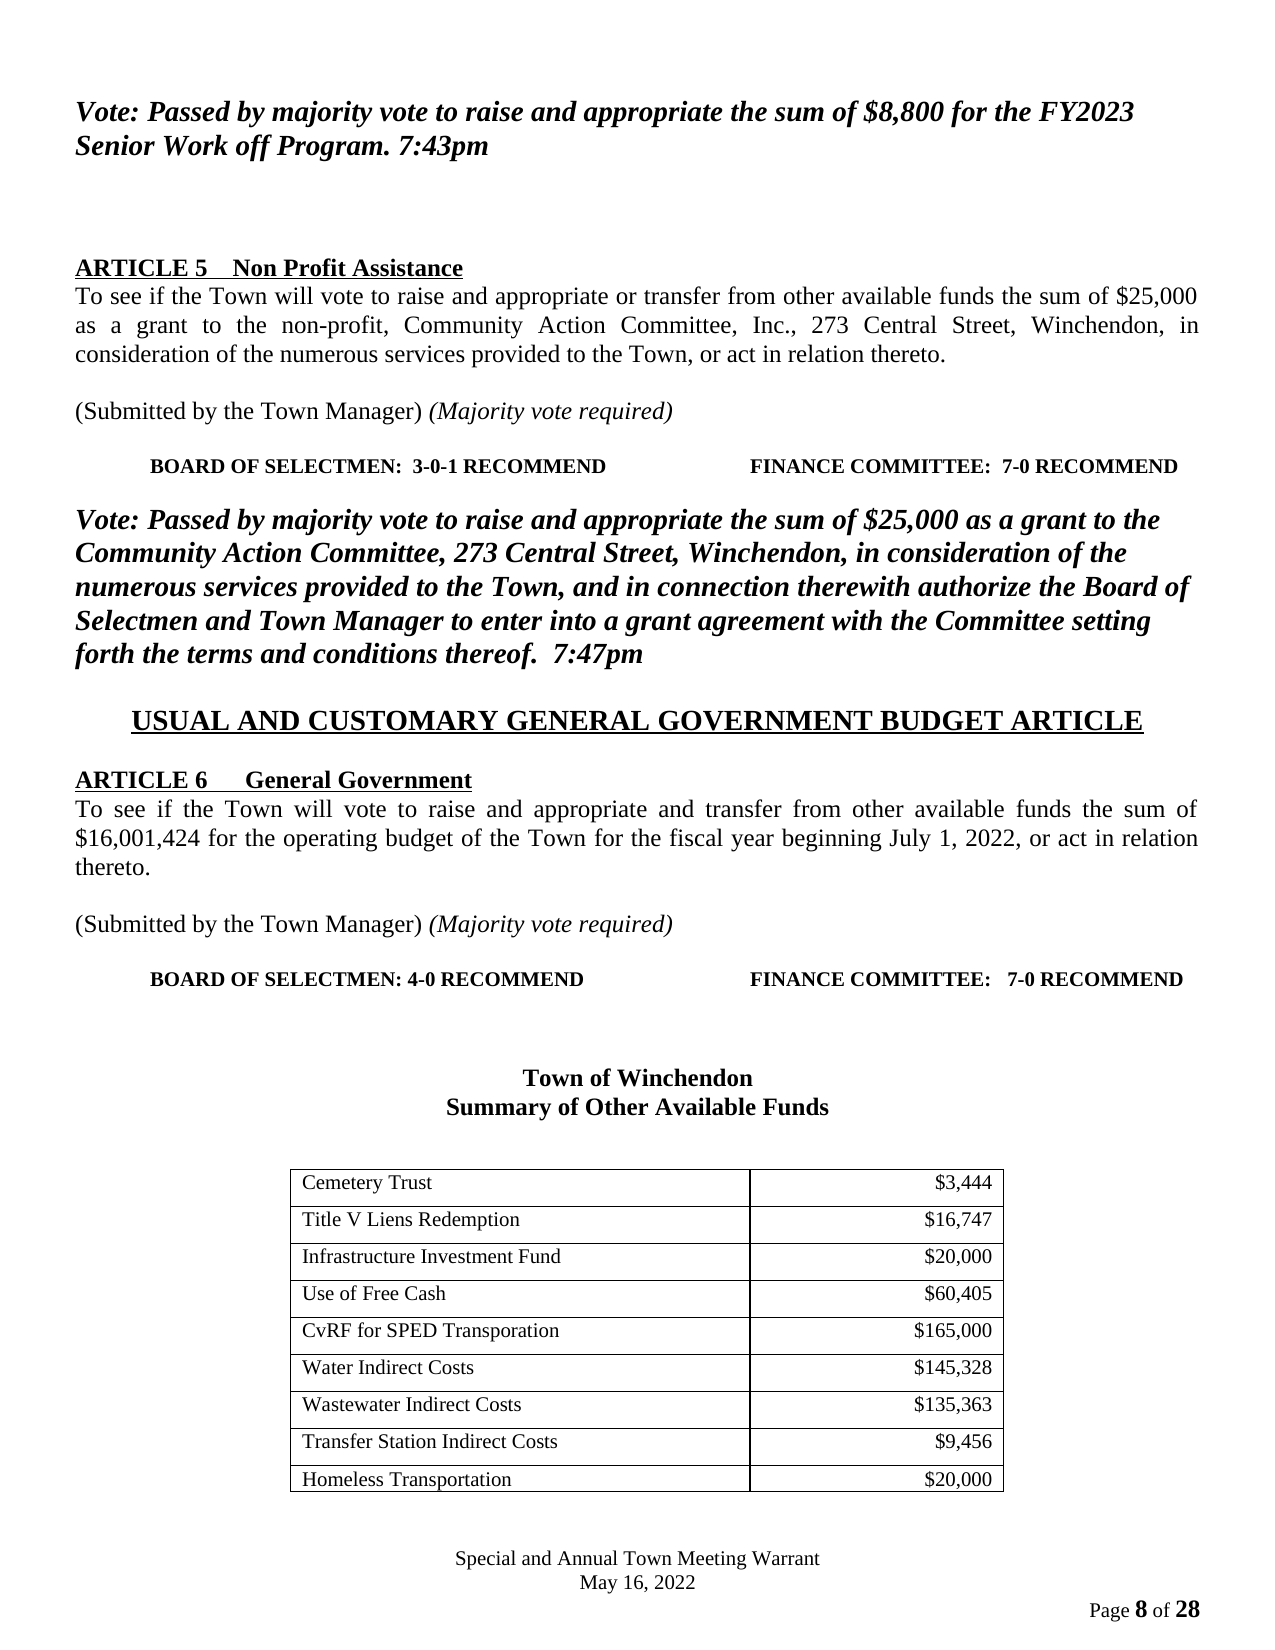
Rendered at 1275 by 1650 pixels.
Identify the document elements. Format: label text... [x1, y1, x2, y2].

table_cell CvRF for SPED Transporation [291, 1318, 749, 1354]
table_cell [291, 1466, 749, 1491]
text To see if the Town will vote to raise and appropriate or transfer from other available funds the sum of $25,000 as a grant to the non-profit, Community Action Committee, Inc., 273 Central Street, Winchendon, in consideration of the numerous services provided to the Town, or act in relation thereto. [75, 281, 1200, 368]
text Summary of Other Available Funds [75, 1092, 1200, 1121]
text To see if the Town will vote to raise and appropriate and transfer from other available funds the sum of $16,001,424 for the operating budget of the Town for the fiscal year beginning July 1, 2022, or act in relation thereto. [75, 794, 1200, 881]
table_cell Transfer Station Indirect Costs [291, 1429, 749, 1465]
table_cell $145,328 [751, 1355, 1003, 1391]
table_cell Title V Liens Redemption [291, 1207, 749, 1243]
table_header Cemetery Trust [291, 1170, 749, 1206]
table_cell Infrastructure Investment Fund [291, 1244, 749, 1280]
table_cell $20,000 [751, 1244, 1003, 1280]
text (Submitted by the Town Manager) (Majority vote required) [75, 909, 1200, 938]
text ARTICLE 6 General Government [75, 766, 1200, 794]
table_cell $60,405 [751, 1281, 1003, 1317]
table_cell $135,363 [751, 1392, 1003, 1428]
text Vote: Passed by majority vote to raise and appropriate the sum of $25,000 as a grant to the Community Action Committee, 273 Central Street, Winchendon, in consideration of the numerous services provided to the Town, and in connection therewith authorize the Board of Selectmen and Town Manager to enter into a grant agreement with the Committee setting forth the terms and conditions thereof. 7:47pm [75, 502, 1200, 670]
table_cell $20,000 [751, 1466, 1003, 1491]
table_header $3,444 [751, 1170, 1003, 1206]
table_cell $16,747 [751, 1207, 1003, 1243]
text ARTICLE 5 Non Profit Assistance [75, 253, 1200, 281]
table_cell Water Indirect Costs [291, 1355, 749, 1391]
text BOARD OF SELECTMEN: 4-0 RECOMMEND FINANCE COMMITTEE: 7-0 RECOMMEND [75, 967, 1200, 991]
text Vote: Passed by majority vote to raise and appropriate the sum of $8,800 for the FY2023 Senior Work off Program. 7:43pm [75, 94, 1200, 162]
text Town of Winchendon [75, 1063, 1200, 1092]
table_cell $165,000 [751, 1318, 1003, 1354]
text USUAL AND CUSTOMARY GENERAL GOVERNMENT BUDGET ARTICLE [75, 703, 1200, 737]
table_cell $9,456 [751, 1429, 1003, 1465]
table_cell Wastewater Indirect Costs [291, 1392, 749, 1428]
text BOARD OF SELECTMEN: 3-0-1 RECOMMEND FINANCE COMMITTEE: 7-0 RECOMMEND [150, 454, 1200, 478]
text (Submitted by the Town Manager) (Majority vote required) [75, 396, 1200, 425]
table_cell Use of Free Cash [291, 1281, 749, 1317]
